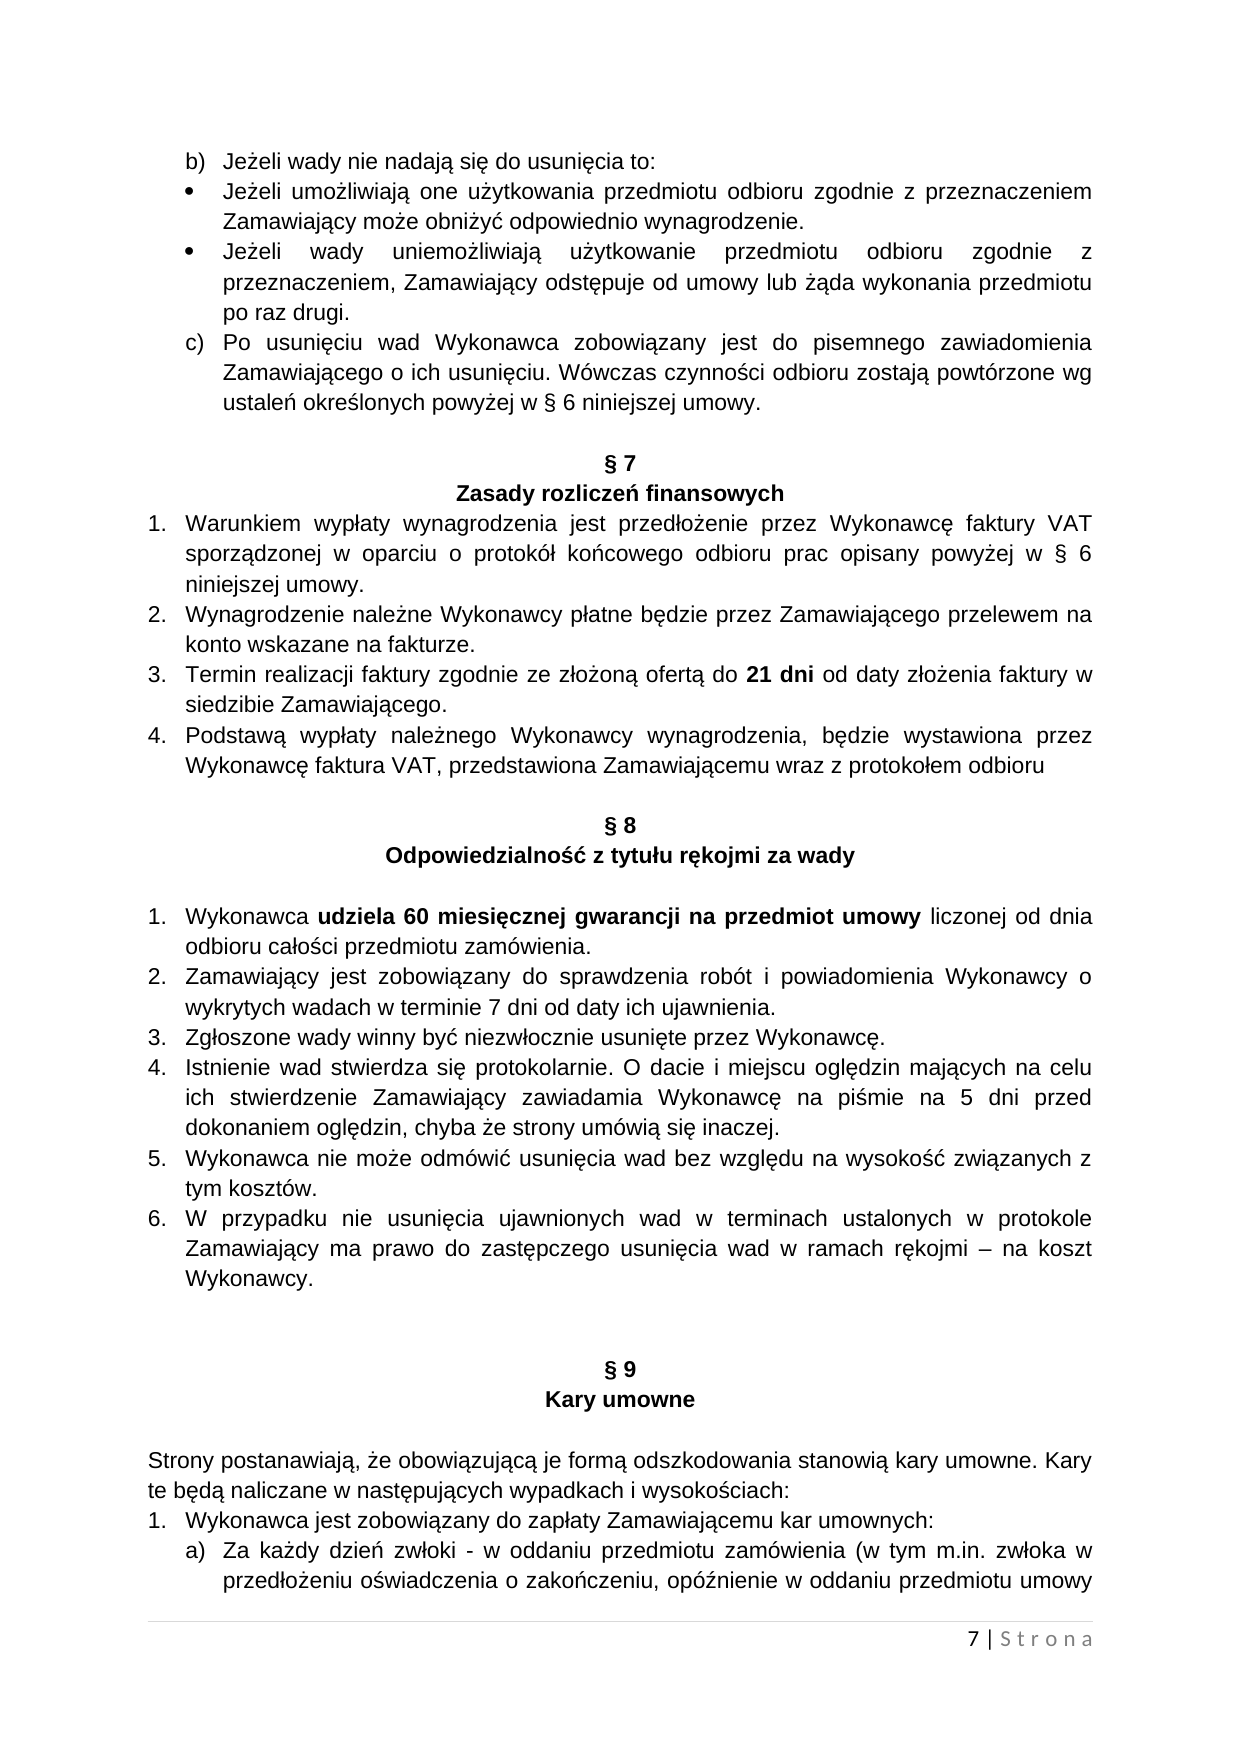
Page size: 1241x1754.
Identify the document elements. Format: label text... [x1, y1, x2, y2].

list Jeżeli wady uniemożliwiają użytkowanie przedmiotu odbioru zgodnie z przeznaczeniem, Zamawiający odstępuje od umowy lub żąda wykonania przedmiotu po raz drugi. [185, 238, 1093, 325]
list Istnienie wad stwierdza się protokolarnie. O dacie i miejscu oględzin mających na celu ich stwierdzenie Zamawiający zawiadamia Wykonawcę na piśmie na 5 dni przed dokonaniem oględzin, chyba że strony umówią się inaczej. [148, 1054, 1093, 1141]
list Wykonawca udziela 60 miesięcznej gwarancji na przedmiot umowy liczonej od dnia odbioru całości przedmiotu zamówienia. [148, 903, 1093, 959]
list Wynagrodzenie należne Wykonawcy płatne będzie przez Zamawiającego przelewem na konto wskazane na fakturze. [148, 601, 1093, 657]
text Kary umowne [148, 1386, 1093, 1412]
list Zamawiający jest zobowiązany do sprawdzenia robót i powiadomienia Wykonawcy o wykrytych wadach w terminie 7 dni od daty ich ujawnienia. [148, 963, 1093, 1020]
list Warunkiem wypłaty wynagrodzenia jest przedłożenie przez Wykonawcę faktury VAT sporządzonej w oparciu o protokół końcowego odbioru prac opisany powyżej w § 6 niniejszej umowy. [148, 510, 1093, 597]
list Zgłoszone wady winny być niezwłocznie usunięte przez Wykonawcę. [148, 1024, 1093, 1050]
list W przypadku nie usunięcia ujawnionych wad w terminach ustalonych w protokole Zamawiający ma prawo do zastępczego usunięcia wad w ramach rękojmi – na koszt Wykonawcy. [148, 1205, 1093, 1292]
list Jeżeli wady nie nadają się do usunięcia to: [185, 148, 1093, 174]
text § 8 [148, 812, 1093, 838]
list Po usunięciu wad Wykonawca zobowiązany jest do pisemnego zawiadomienia Zamawiającego o ich usunięciu. Wówczas czynności odbioru zostają powtórzone wg ustaleń określonych powyżej w § 6 niniejszej umowy. [185, 329, 1093, 416]
text § 7 [148, 450, 1093, 476]
list Wykonawca nie może odmówić usunięcia wad bez względu na wysokość związanych z tym kosztów. [148, 1144, 1093, 1201]
list Termin realizacji faktury zgodnie ze złożoną ofertą do 21 dni od daty złożenia faktury w siedzibie Zamawiającego. [148, 661, 1093, 718]
list Podstawą wypłaty należnego Wykonawcy wynagrodzenia, będzie wystawiona przez Wykonawcę faktura VAT, przedstawiona Zamawiającemu wraz z protokołem odbioru [148, 722, 1093, 778]
list Jeżeli umożliwiają one użytkowania przedmiotu odbioru zgodnie z przeznaczeniem Zamawiający może obniżyć odpowiednio wynagrodzenie. [185, 178, 1093, 234]
list Wykonawca jest zobowiązany do zapłaty Zamawiającemu kar umownych: [148, 1507, 1093, 1533]
text Odpowiedzialność z tytułu rękojmi za wady [148, 842, 1093, 869]
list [185, 1537, 1093, 1594]
text Zasady rozliczeń finansowych [148, 480, 1093, 506]
text Strony postanawiają, że obowiązującą je formą odszkodowania stanowią kary umowne. Kary te będą naliczane w następujących wypadkach i wysokościach: [148, 1447, 1093, 1503]
text § 9 [148, 1356, 1093, 1382]
